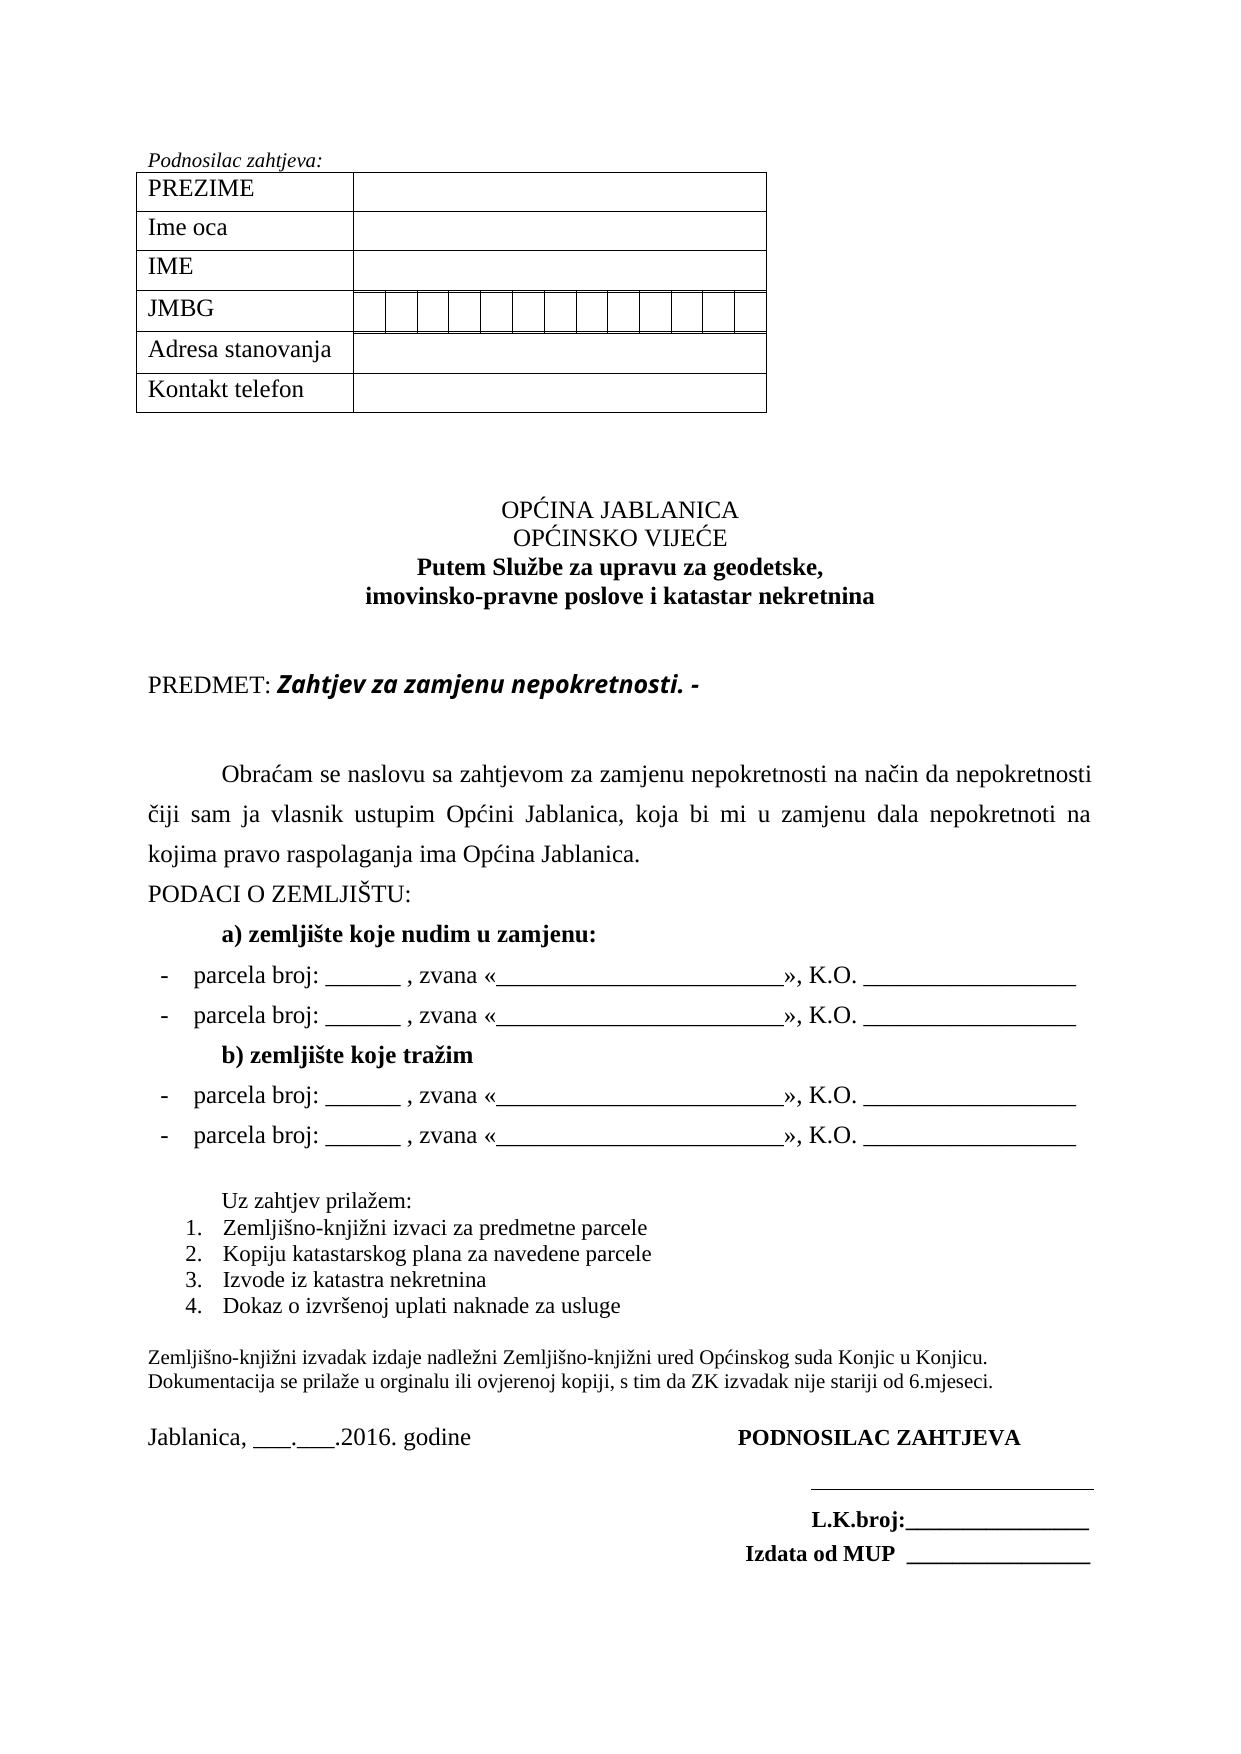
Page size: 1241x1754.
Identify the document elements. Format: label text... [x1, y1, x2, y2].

table_cell [354, 212, 766, 250]
table_header PREZIME [137, 173, 353, 211]
text Zemljišno-knjižni izvadak izdaje nadležni Zemljišno-knjižni ured Općinskog suda Konjic u Konjicu. [148, 1345, 1093, 1369]
text L.K.broj:________________ [148, 1506, 1093, 1532]
text Obraćam se naslovu sa zahtjevom za zamjenu nepokretnosti na način da nepokretnosti čiji sam ja vlasnik ustupim Općini Jablanica, koja bi mi u zamjenu dala nepokretnoti na kojima pravo raspolaganja ima Općina Jablanica. [148, 759, 1093, 868]
table_header [354, 173, 766, 211]
table_cell [354, 293, 385, 331]
table_cell [354, 251, 766, 290]
text - parcela broj: ______ , zvana «_______________________», K.O. _________________ [148, 960, 1093, 988]
text a) zemljište koje nudim u zamjenu: [148, 919, 1093, 948]
text imovinsko-pravne poslove i katastar nekretnina [148, 581, 1093, 610]
text b) zemljište koje tražim [148, 1040, 1093, 1069]
list Izvode iz katastra nekretnina [185, 1266, 1093, 1293]
text Jablanica, ___.___.2016. godine PODNOSILAC ZAHTJEVA [148, 1422, 1093, 1451]
list Kopiju katastarskog plana za navedene parcele [185, 1240, 1093, 1266]
table_cell [513, 293, 544, 331]
text PREDMET: Zahtjev za zamjenu nepokretnosti. - [148, 667, 1093, 701]
table_cell [703, 293, 734, 331]
text OPĆINA JABLANICA [148, 495, 1093, 523]
text - parcela broj: ______ , zvana «_______________________», K.O. _________________ [148, 1000, 1093, 1029]
subtitle Podnosilac zahtjeva: [148, 148, 1093, 172]
text Uz zahtjev prilažem: [148, 1187, 1093, 1213]
list Zemljišno-knjižni izvaci za predmetne parcele [185, 1213, 1093, 1240]
table_cell [545, 293, 576, 331]
table_cell [640, 293, 671, 331]
table_cell [354, 334, 766, 373]
table_cell Kontakt telefon [137, 374, 353, 412]
table_cell IME [137, 251, 353, 290]
text PODACI O ZEMLJIŠTU: [148, 879, 1093, 908]
table_cell JMBG [137, 291, 353, 331]
text Izdata od MUP ________________ [148, 1540, 1093, 1567]
table_cell [449, 293, 480, 331]
table_cell [354, 374, 766, 412]
table_cell [735, 293, 766, 331]
table_cell [481, 293, 512, 331]
table_cell [577, 293, 607, 331]
text - parcela broj: ______ , zvana «_______________________», K.O. _________________ [148, 1080, 1093, 1109]
text Putem Službe za upravu za geodetske, [148, 552, 1093, 581]
table_cell [672, 293, 702, 331]
list Dokaz o izvršenoj uplati naknade za usluge [185, 1293, 1093, 1319]
table_cell [386, 293, 417, 331]
table_cell [608, 293, 639, 331]
text OPĆINSKO VIJEĆE [148, 523, 1093, 552]
table_cell [418, 293, 448, 331]
table_cell Ime oca [137, 212, 353, 250]
text Dokumentacija se prilaže u orginalu ili ovjerenoj kopiji, s tim da ZK izvadak nije stariji od 6.mjeseci. [148, 1369, 1093, 1393]
table_cell Adresa stanovanja [137, 332, 353, 373]
text - parcela broj: ______ , zvana «_______________________», K.O. _________________ [148, 1121, 1093, 1149]
